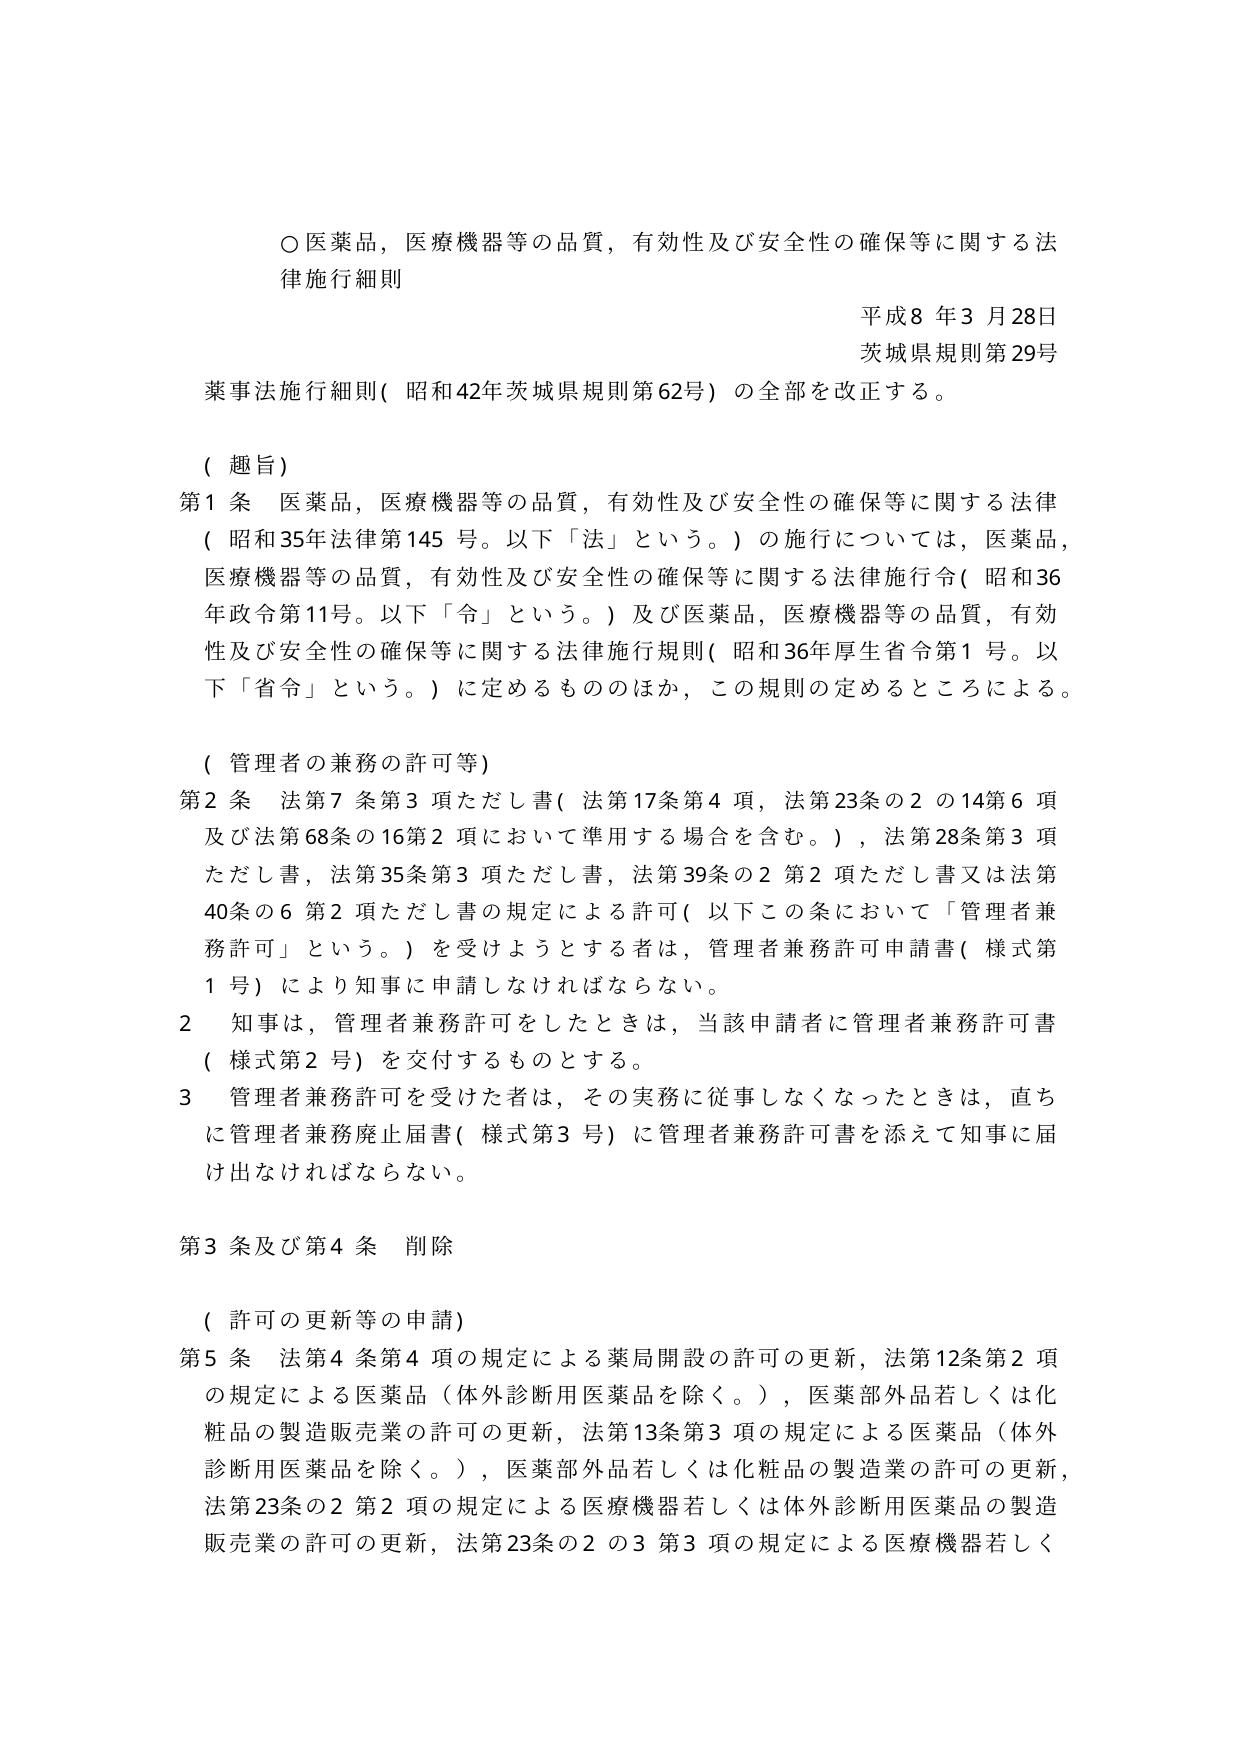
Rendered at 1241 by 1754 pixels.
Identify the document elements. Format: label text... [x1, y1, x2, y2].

text 2 知事は，管理者兼務許可をしたときは，当該申請者に管理者兼務許可書(様式第2号)を交付するものとする。 [179, 1003, 1061, 1078]
text 第3条及び第4条 削除 [179, 1226, 1061, 1263]
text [179, 1338, 1061, 1561]
text 3 管理者兼務許可を受けた者は，その実務に従事しなくなったときは，直ちに管理者兼務廃止届書(様式第3号)に管理者兼務許可書を添えて知事に届け出なければならない。 [179, 1078, 1061, 1189]
text 茨城県規則第29号 [179, 334, 1061, 371]
text 第2条 法第7条第3項ただし書(法第17条第4項，法第23条の2の14第6項及び法第68条の16第2項において準用する場合を含む。)，法第28条第3項ただし書，法第35条第3項ただし書，法第39条の2第2項ただし書又は法第40条の6第2項ただし書の規定による許可(以下この条において「管理者兼務許可」という。)を受けようとする者は，管理者兼務許可申請書(様式第1号)により知事に申請しなければならない。 [179, 780, 1061, 1003]
text (趣旨) [200, 445, 1061, 483]
text (許可の更新等の申請) [200, 1301, 1061, 1338]
text (管理者の兼務の許可等) [200, 743, 1061, 780]
text 第1条 医薬品，医療機器等の品質，有効性及び安全性の確保等に関する法律(昭和35年法律第145号。以下「法」という。)の施行については，医薬品，医療機器等の品質，有効性及び安全性の確保等に関する法律施行令(昭和36年政令第11号。以下「令」という。)及び医薬品，医療機器等の品質，有効性及び安全性の確保等に関する法律施行規則(昭和36年厚生省令第1号。以下「省令」という。)に定めるもののほか，この規則の定めるところによる。 [179, 483, 1061, 706]
text ○医薬品，医療機器等の品質，有効性及び安全性の確保等に関する法律施行細則 [262, 222, 1061, 297]
text 平成8年3月28日 [179, 297, 1061, 334]
text 薬事法施行細則(昭和42年茨城県規則第62号)の全部を改正する。 [179, 371, 1061, 408]
